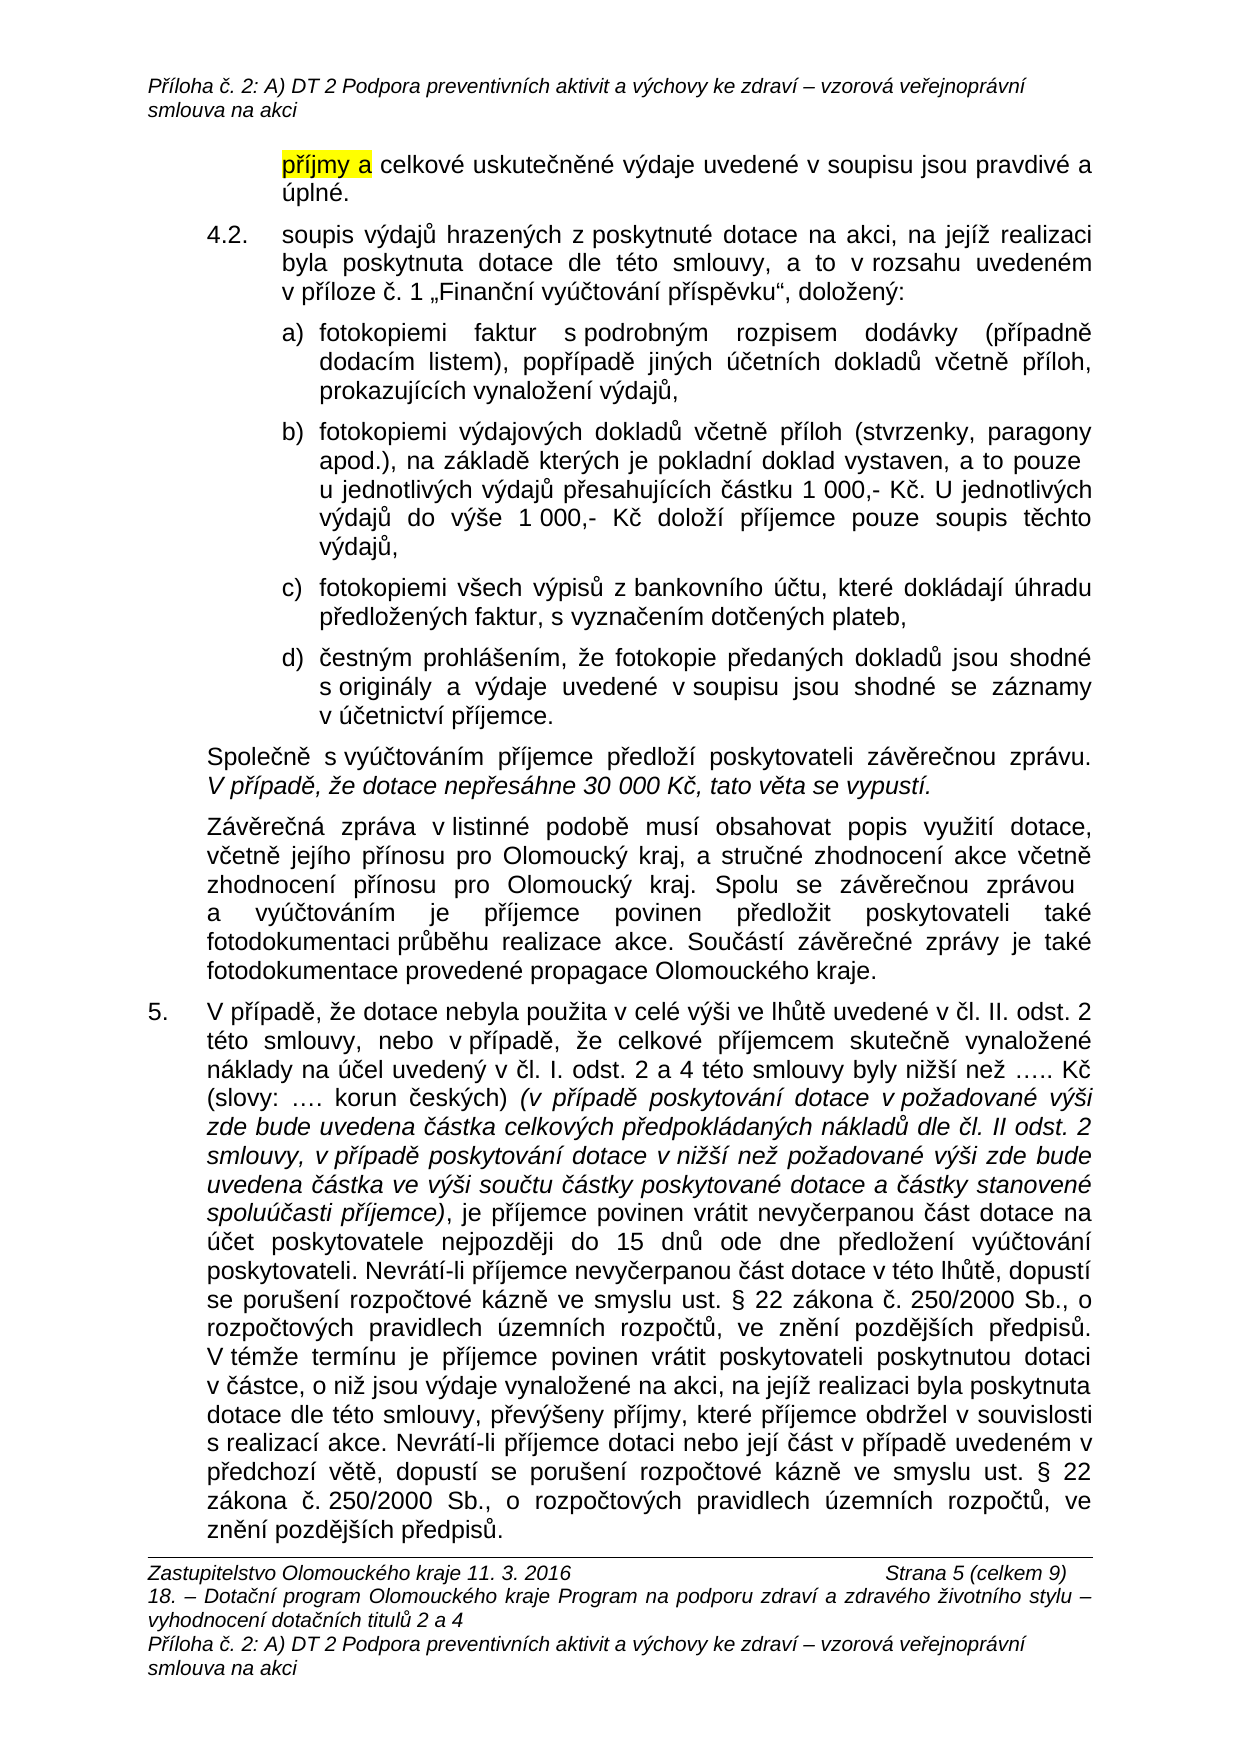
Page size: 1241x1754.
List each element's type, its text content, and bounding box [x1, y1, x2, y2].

list čestným prohlášením, že fotokopie předaných dokladů jsou shodné s originály a výdaje uvedené v soupisu jsou shodné se záznamy v účetnictví příjemce. [282, 643, 1093, 730]
list fotokopiemi všech výpisů z bankovního účtu, které dokládají úhradu předložených faktur, s vyznačením dotčených plateb, [282, 573, 1093, 631]
text Společně s vyúčtováním příjemce předloží poskytovateli závěrečnou zprávu. V případě, že dotace nepřesáhne 30 000 Kč, tato věta se vypustí. [207, 742, 1093, 800]
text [207, 150, 1093, 207]
list fotokopiemi výdajových dokladů včetně příloh (stvrzenky, paragony apod.), na základě kterých je pokladní doklad vystaven, a to pouze u jednotlivých výdajů přesahujících částku 1 000,- Kč. U jednotlivých výdajů do výše 1 000,- Kč doloží příjemce pouze soupis těchto výdajů, [282, 417, 1093, 561]
list V případě, že dotace nebyla použita v celé výši ve lhůtě uvedené v čl. II. odst. 2 této smlouvy, nebo v případě, že celkové příjemcem skutečně vynaložené náklady na účel uvedený v čl. I. odst. 2 a 4 této smlouvy byly nižší než ….. Kč (slovy: …. korun českých) (v případě poskytování dotace v požadované výši zde bude uvedena částka celkových předpokládaných nákladů dle čl. II odst. 2 smlouvy, v případě poskytování dotace v nižší než požadované výši zde bude uvedena částka ve výši součtu částky poskytované dotace a částky stanovené spoluúčasti příjemce), je příjemce povinen vrátit nevyčerpanou část dotace na účet poskytovatele nejpozději do 15 dnů ode dne předložení vyúčtování poskytovateli. Nevrátí-li příjemce nevyčerpanou část dotace v této lhůtě, dopustí se porušení rozpočtové kázně ve smyslu ust. § 22 zákona č. 250/2000 Sb., o rozpočtových pravidlech územních rozpočtů, ve znění pozdějších předpisů. V témže termínu je příjemce povinen vrátit poskytovateli poskytnutou dotaci v částce, o niž jsou výdaje vynaložené na akci, na jejíž realizaci byla poskytnuta dotace dle této smlouvy, převýšeny příjmy, které příjemce obdržel v souvislosti s realizací akce. Nevrátí-li příjemce dotaci nebo její část v případě uvedeném v předchozí větě, dopustí se porušení rozpočtové kázně ve smyslu ust. § 22 zákona č. 250/2000 Sb., o rozpočtových pravidlech územních rozpočtů, ve znění pozdějších předpisů. [148, 997, 1093, 1543]
text Závěrečná zpráva v listinné podobě musí obsahovat popis využití dotace, včetně jejího přínosu pro Olomoucký kraj, a stručné zhodnocení akce včetně zhodnocení přínosu pro Olomoucký kraj. Spolu se závěrečnou zprávou a vyúčtováním je příjemce povinen předložit poskytovateli také fotodokumentaci průběhu realizace akce. Součástí závěrečné zprávy je také fotodokumentace provedené propagace Olomouckého kraje. [207, 812, 1093, 985]
text 4.2. soupis výdajů hrazených z poskytnuté dotace na akci, na jejíž realizaci byla poskytnuta dotace dle této smlouvy, a to v rozsahu uvedeném v příloze č. 1 „Finanční vyúčtování příspěvku“, doložený: [207, 220, 1093, 306]
list fotokopiemi faktur s podrobným rozpisem dodávky (případně dodacím listem), popřípadě jiných účetních dokladů včetně příloh, prokazujících vynaložení výdajů, [282, 318, 1093, 405]
